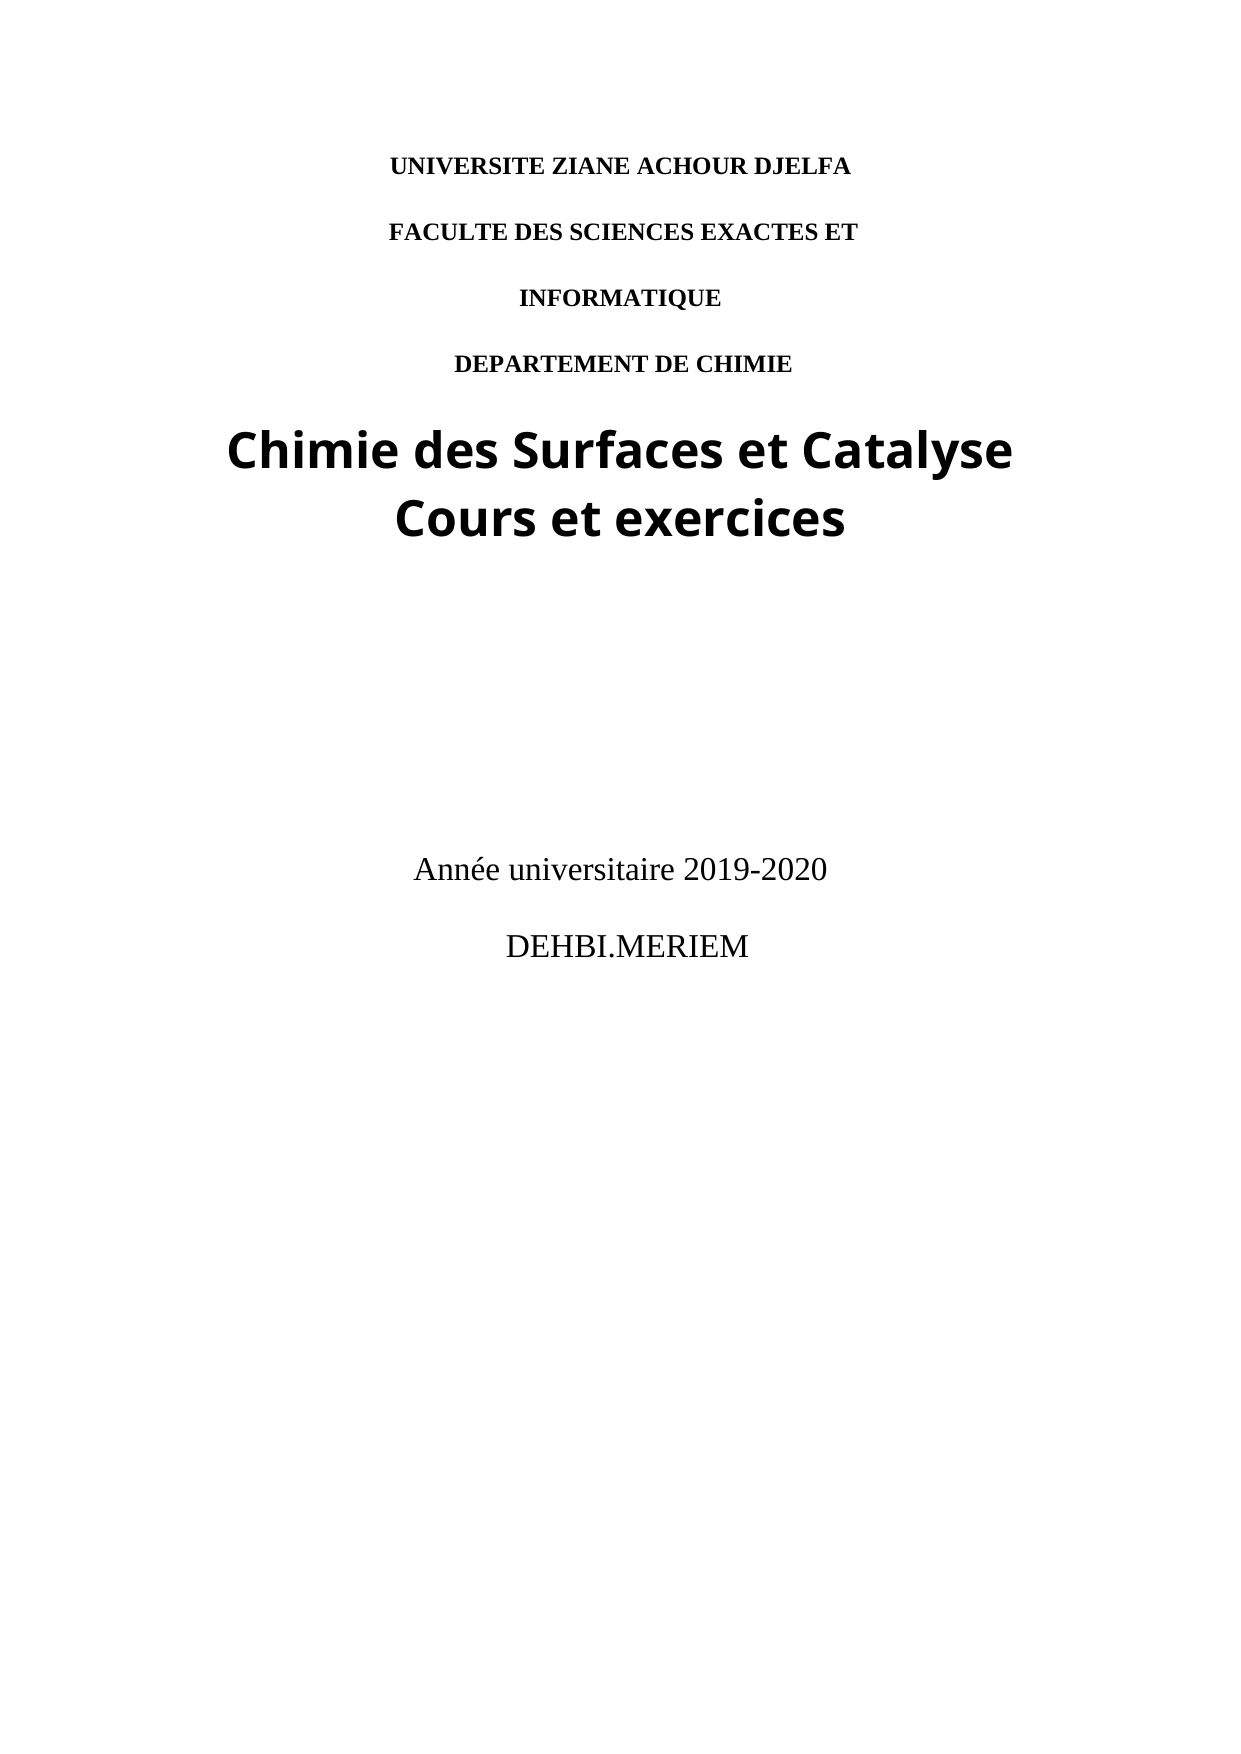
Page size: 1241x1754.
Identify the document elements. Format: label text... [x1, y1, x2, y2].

subtitle UNIVERSITE ZIANE ACHOUR DJELFA [280, 151, 960, 179]
text Cours et exercices [139, 483, 1101, 551]
subtitle DEPARTEMENT DE CHIMIE [280, 349, 960, 378]
text Chimie des Surfaces et Catalyse [139, 415, 1101, 483]
text Année universitaire 2019-2020 [139, 849, 1101, 888]
text DEHBI.MERIEM [117, 926, 1138, 964]
subtitle FACULTE DES SCIENCES EXACTES ET INFORMATIQUE [280, 217, 960, 312]
